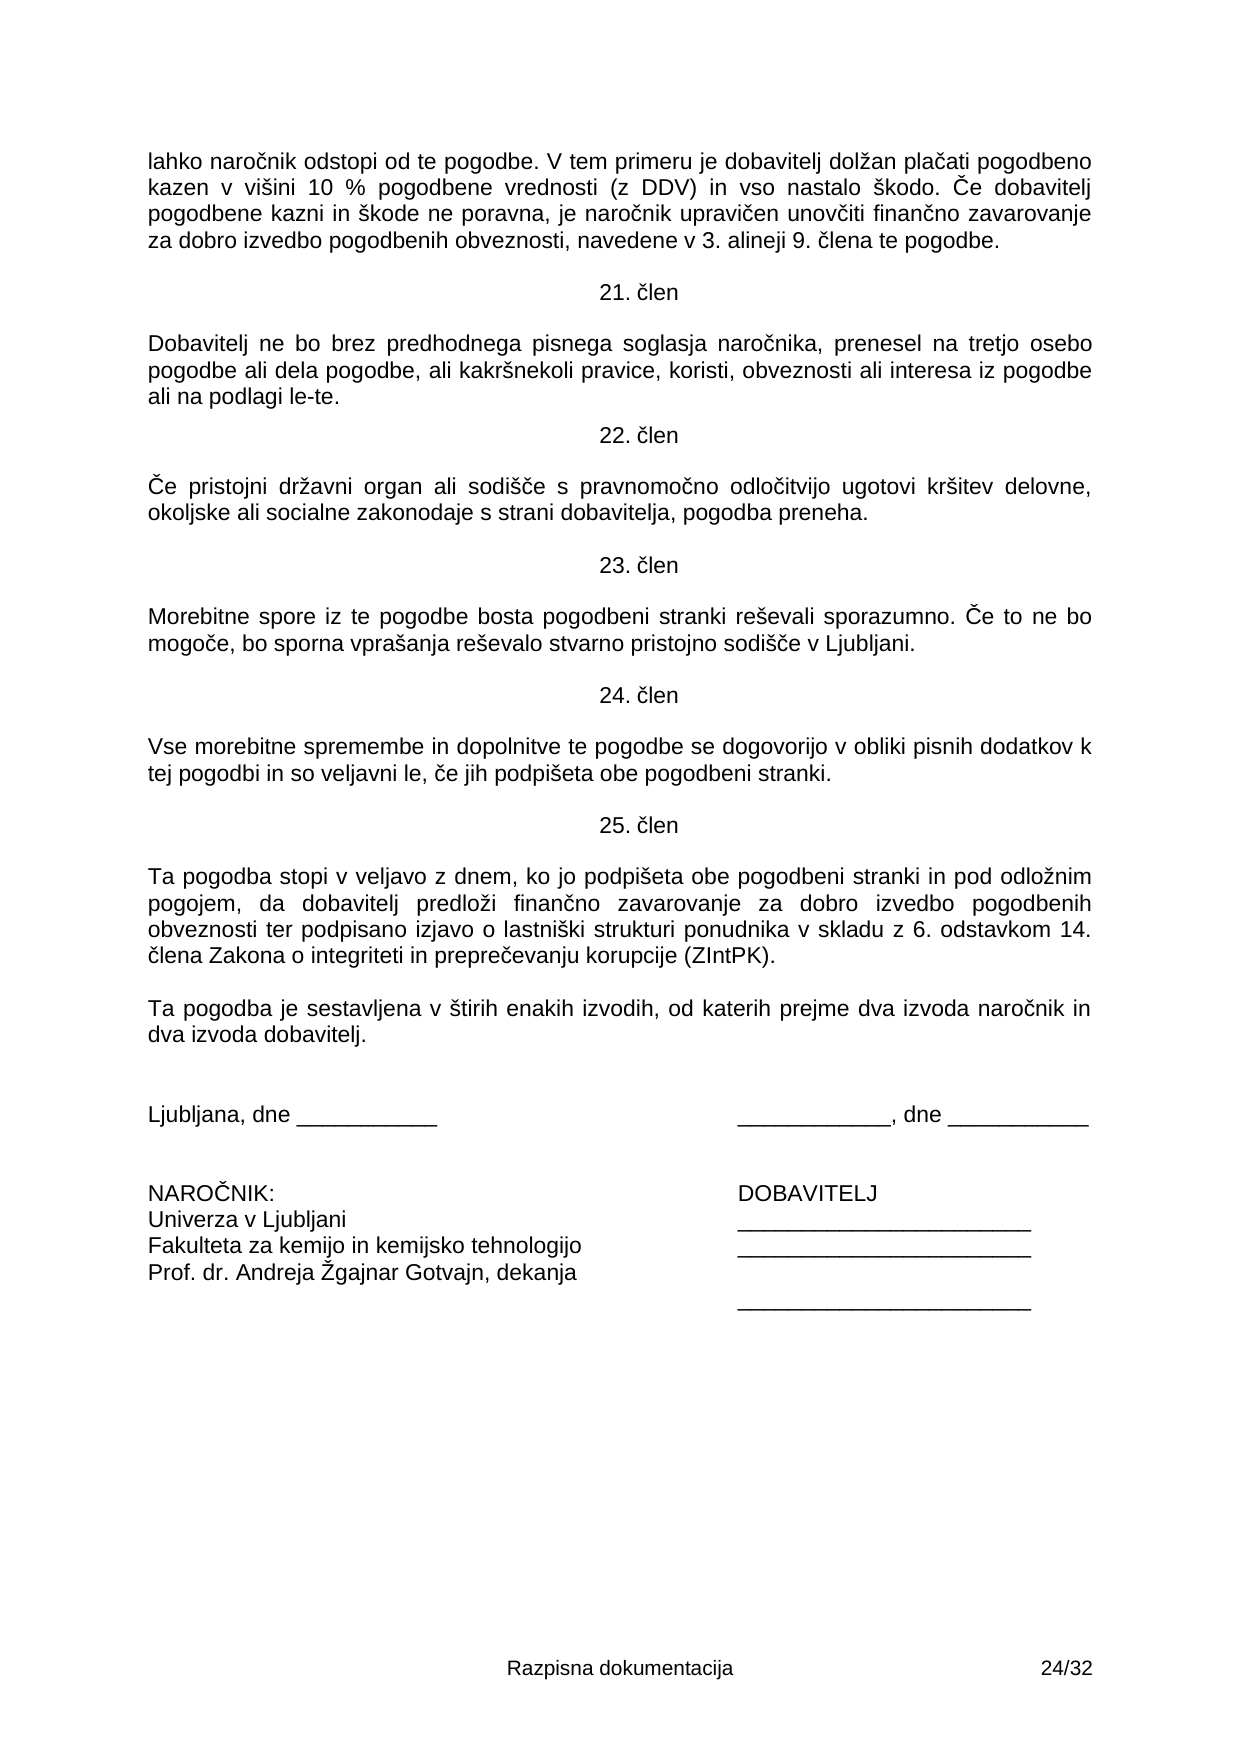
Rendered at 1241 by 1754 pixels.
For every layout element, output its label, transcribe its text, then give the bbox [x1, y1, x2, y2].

list člen [185, 279, 1093, 306]
text NAROČNIK: DOBAVITELJ [148, 1179, 1093, 1206]
text Prof. dr. Andreja Žgajnar Gotvajn, dekanja _______________________ [148, 1259, 1093, 1311]
list člen [185, 812, 1093, 839]
text Ta pogodba stopi v veljavo z dnem, ko jo podpišeta obe pogodbeni stranki in pod odložnim pogojem, da dobavitelj predloži finančno zavarovanje za dobro izvedbo pogodbenih obveznosti ter podpisano izjavo o lastniški strukturi ponudnika v skladu z 6. odstavkom 14. člena Zakona o integriteti in preprečevanju korupcije (ZIntPK). [148, 863, 1093, 969]
text Vse morebitne spremembe in dopolnitve te pogodbe se dogovorijo v obliki pisnih dodatkov k tej pogodbi in so veljavni le, če jih podpišeta obe pogodbeni stranki. [148, 733, 1093, 786]
text Fakulteta za kemijo in kemijsko tehnologijo _______________________ [148, 1232, 1093, 1259]
list lahko naročnik odstopi od te pogodbe. V tem primeru je dobavitelj dolžan plačati pogodbeno kazen v višini 10 % pogodbene vrednosti (z DDV) in vso nastalo škodo. Če dobavitelj pogodbene kazni in škode ne poravna, je naročnik upravičen unovčiti finančno zavarovanje za dobro izvedbo pogodbenih obveznosti, navedene v 3. alineji 9. člena te pogodbe. [148, 148, 1093, 253]
text Če pristojni državni organ ali sodišče s pravnomočno odločitvijo ugotovi kršitev delovne, okoljske ali socialne zakonodaje s strani dobavitelja, pogodba preneha. [148, 473, 1093, 526]
list člen [185, 682, 1093, 708]
text Ta pogodba je sestavljena v štirih enakih izvodih, od katerih prejme dva izvoda naročnik in dva izvoda dobavitelj. [148, 995, 1093, 1048]
text Morebitne spore iz te pogodbe bosta pogodbeni stranki reševali sporazumno. Če to ne bo mogoče, bo sporna vprašanja reševalo stvarno pristojno sodišče v Ljubljani. [148, 603, 1093, 656]
text Ljubljana, dne ___________ ____________, dne ___________ [148, 1101, 1093, 1127]
list člen [185, 422, 1093, 448]
text Dobavitelj ne bo brez predhodnega pisnega soglasja naročnika, prenesel na tretjo osebo pogodbe ali dela pogodbe, ali kakršnekoli pravice, koristi, obveznosti ali interesa iz pogodbe ali na podlagi le-te. [148, 330, 1093, 409]
text Univerza v Ljubljani _______________________ [148, 1206, 1093, 1232]
list člen [185, 552, 1093, 578]
